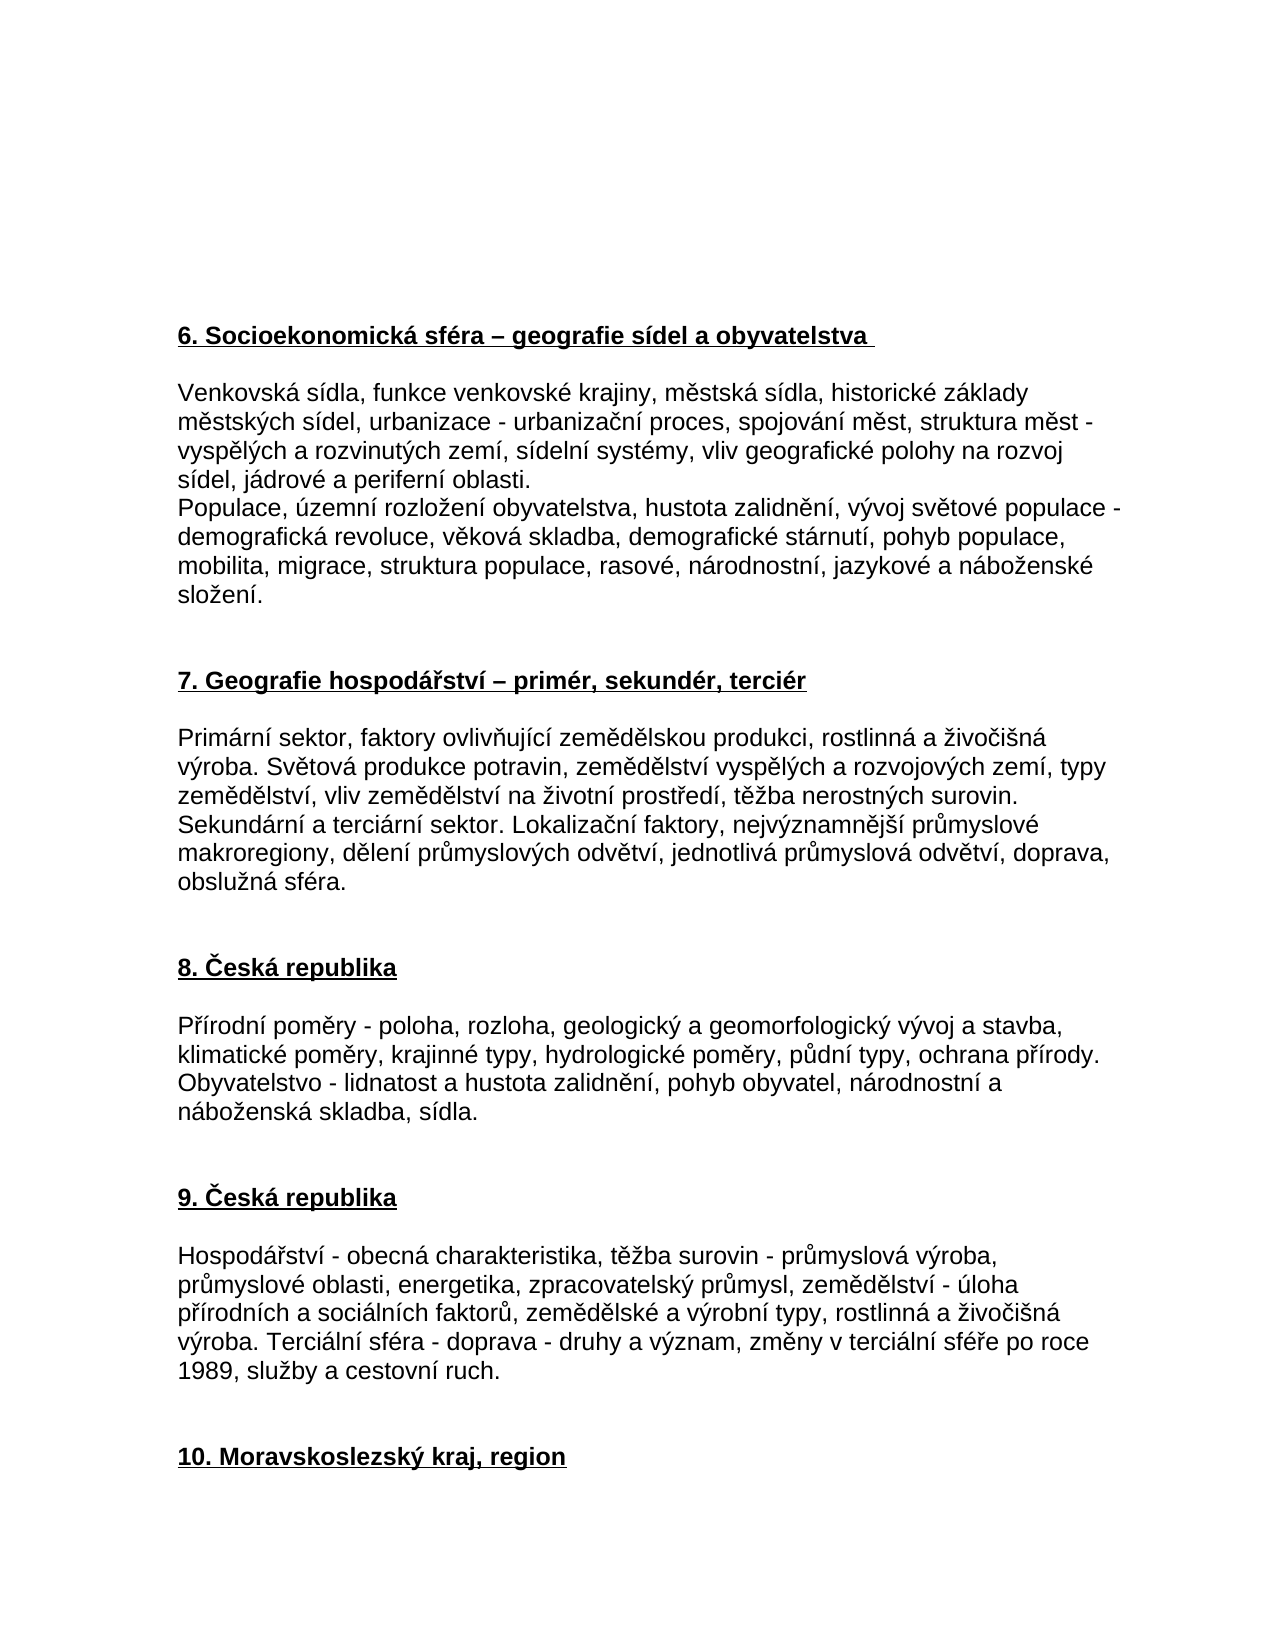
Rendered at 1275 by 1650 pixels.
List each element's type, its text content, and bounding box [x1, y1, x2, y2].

text 9. Česká republika [177, 1183, 1127, 1212]
text Venkovská sídla, funkce venkovské krajiny, městská sídla, historické základy městských sídel, urbanizace - urbanizační proces, spojování měst, struktura měst - vyspělých a rozvinutých zemí, sídelní systémy, vliv geografické polohy na rozvoj sídel, jádrové a periferní oblasti. [177, 378, 1127, 493]
text Přírodní poměry - poloha, rozloha, geologický a geomorfologický vývoj a stavba, klimatické poměry, krajinné typy, hydrologické poměry, půdní typy, ochrana přírody. Obyvatelstvo - lidnatost a hustota zalidnění, pohyb obyvatel, národnostní a náboženská skladba, sídla. [177, 1011, 1127, 1126]
text Sekundární a terciární sektor. Lokalizační faktory, nejvýznamnější průmyslové makroregiony, dělení průmyslových odvětví, jednotlivá průmyslová odvětví, doprava, obslužná sféra. [177, 810, 1127, 896]
text Populace, územní rozložení obyvatelstva, hustota zalidnění, vývoj světové populace - demografická revoluce, věková skladba, demografické stárnutí, pohyb populace, mobilita, migrace, struktura populace, rasové, národnostní, jazykové a náboženské složení. [177, 493, 1127, 608]
text Primární sektor, faktory ovlivňující zemědělskou produkci, rostlinná a živočišná výroba. Světová produkce potravin, zemědělství vyspělých a rozvojových zemí, typy zemědělství, vliv zemědělství na životní prostředí, těžba nerostných surovin. [177, 723, 1127, 810]
text 7. Geografie hospodářství – primér, sekundér, terciér [177, 666, 1127, 695]
text 8. Česká republika [177, 953, 1127, 982]
text Hospodářství - obecná charakteristika, těžba surovin - průmyslová výroba, průmyslové oblasti, energetika, zpracovatelský průmysl, zemědělství - úloha přírodních a sociálních faktorů, zemědělské a výrobní typy, rostlinná a živočišná výroba. Terciální sféra - doprava - druhy a význam, změny v terciální sféře po roce 1989, služby a cestovní ruch. [177, 1241, 1127, 1385]
text 10. Moravskoslezský kraj, region [177, 1442, 1127, 1471]
text 6. Socioekonomická sféra – geografie sídel a obyvatelstva [177, 321, 1127, 350]
